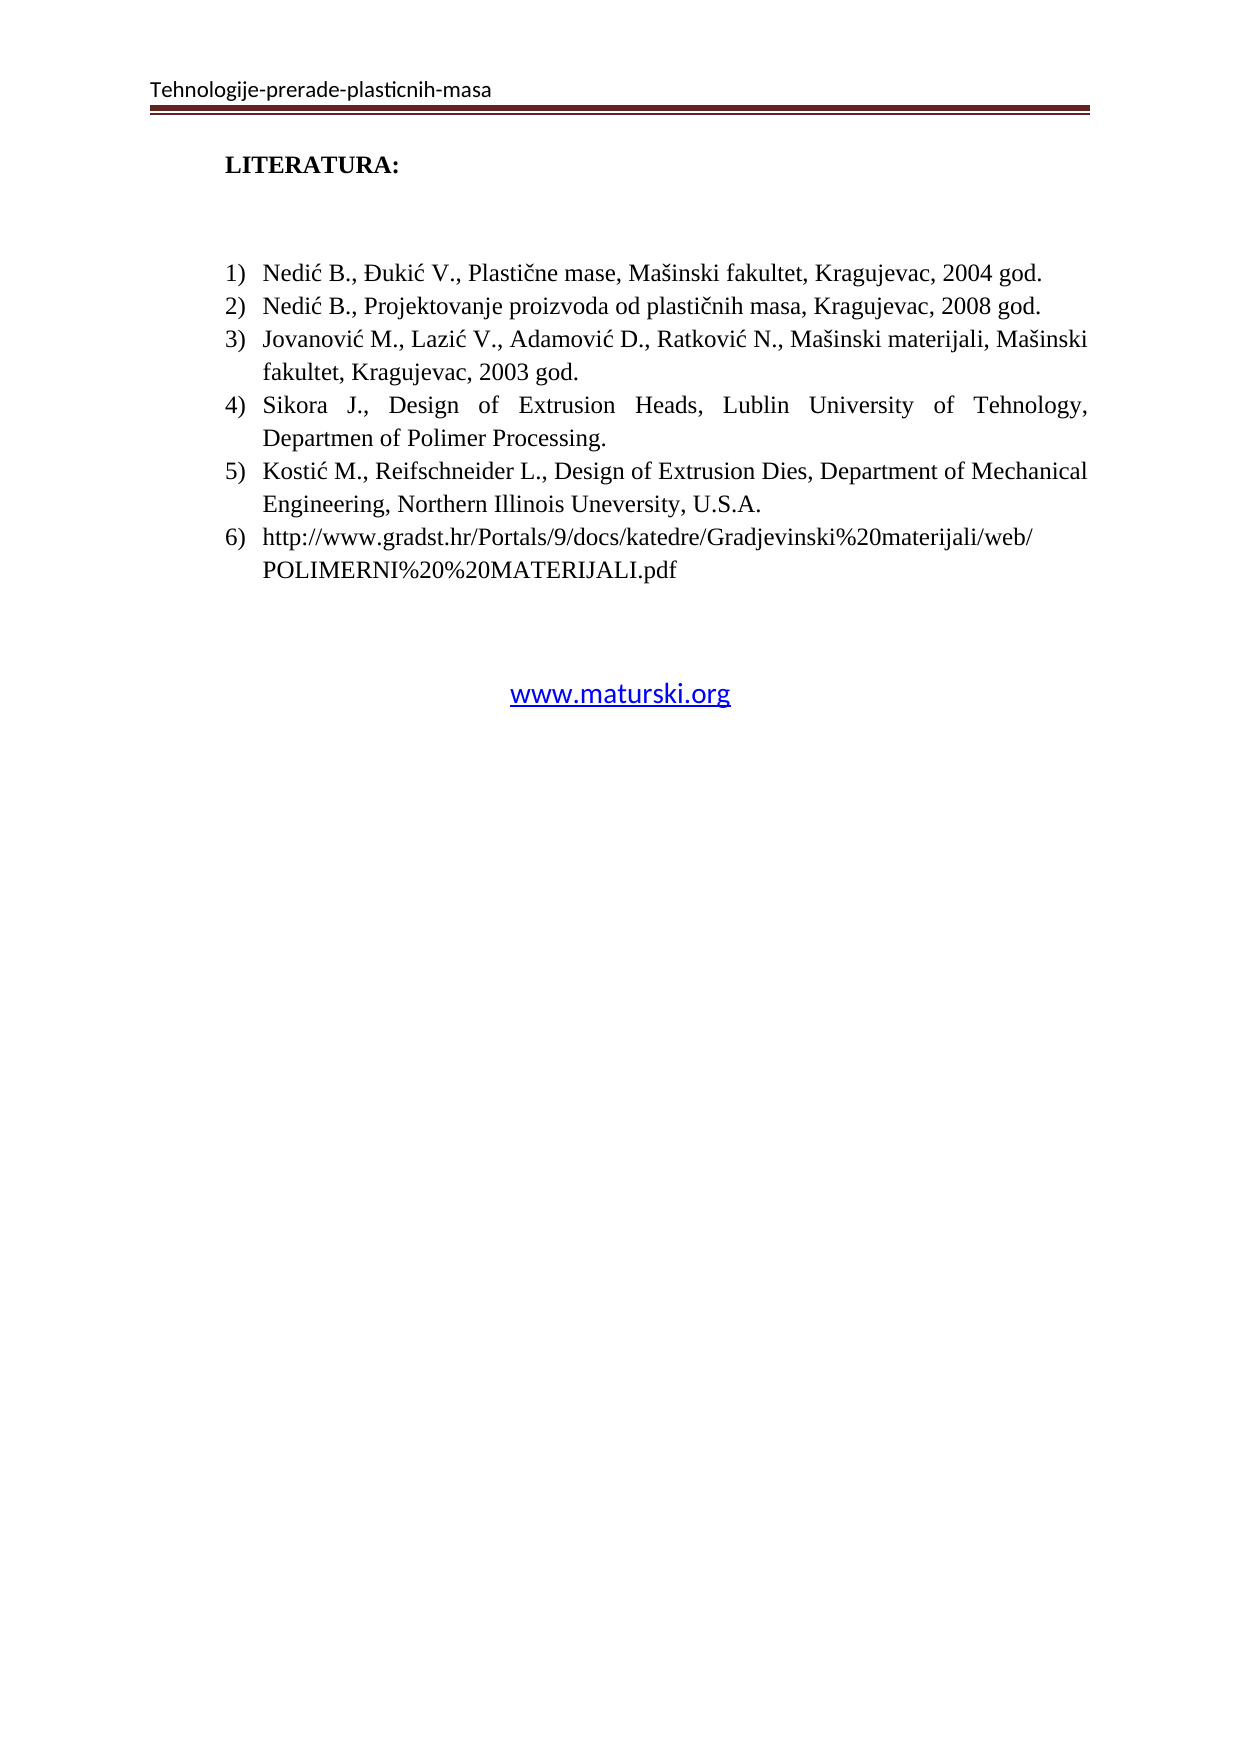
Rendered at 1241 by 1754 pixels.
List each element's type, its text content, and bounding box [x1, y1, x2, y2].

text www.maturski.org [150, 675, 1090, 710]
list http://www.gradst.hr/Portals/9/docs/katedre/Gradjevinski%20materijali/web/POLIMERNI%20%20MATERIJALI.pdf [225, 522, 1089, 584]
list Nedić B., Đukić V., Plastične mase, Mašinski fakultet, Kragujevac, 2004 god. [225, 258, 1089, 286]
list Sikora J., Design of Extrusion Heads, Lublin University of Tehnology, Departmen of Polimer Processing. [225, 390, 1089, 452]
list Jovanović M., Lazić V., Adamović D., Ratković N., Mašinski materijali, Mašinski fakultet, Kragujevac, 2003 god. [225, 324, 1089, 386]
list Nedić B., Projektovanje proizvoda od plastičnih masa, Kragujevac, 2008 god. [225, 291, 1089, 319]
text LITERATURA: [150, 150, 1089, 179]
list Kostić M., Reifschneider L., Design of Extrusion Dies, Department of Mechanical Engineering, Northern Illinois Uneversity, U.S.A. [225, 456, 1089, 518]
